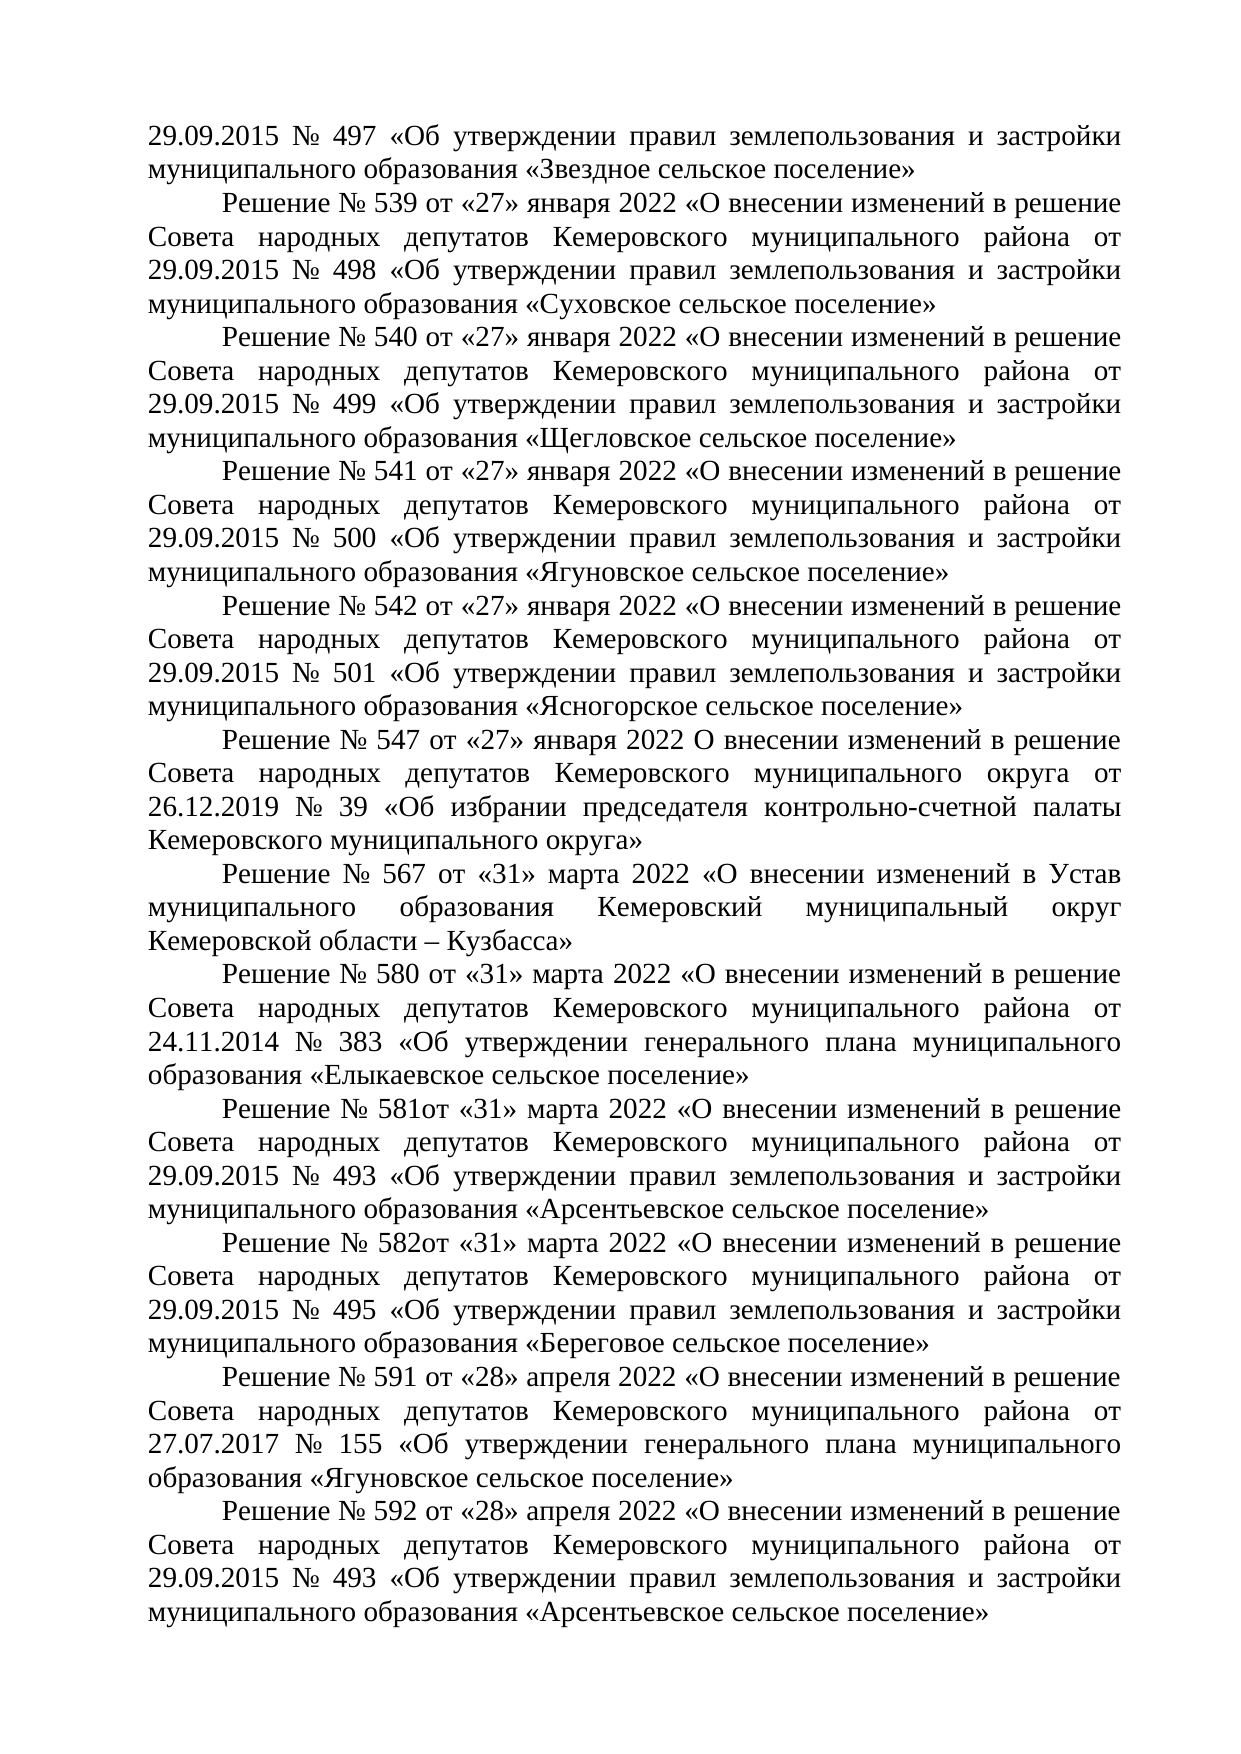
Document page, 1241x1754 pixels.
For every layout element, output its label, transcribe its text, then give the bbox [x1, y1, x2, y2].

text Решение № 541 от «27» января 2022 «О внесении изменений в решение Совета народных депутатов Кемеровского муниципального района от 29.09.2015 № 500 «Об утверждении правил землепользования и застройки муниципального образования «Ягуновское сельское поселение» [148, 453, 1122, 588]
text Решение № 547 от «27» января 2022 О внесении изменений в решение Совета народных депутатов Кемеровского муниципального округа от 26.12.2019 № 39 «Об избрании председателя контрольно-счетной палаты Кемеровского муниципального округа» [148, 722, 1122, 856]
text Решение № 592 от «28» апреля 2022 «О внесении изменений в решение Совета народных депутатов Кемеровского муниципального района от 29.09.2015 № 493 «Об утверждении правил землепользования и застройки муниципального образования «Арсентьевское сельское поселение» [148, 1493, 1122, 1627]
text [148, 118, 1122, 185]
text Решение № 539 от «27» января 2022 «О внесении изменений в решение Совета народных депутатов Кемеровского муниципального района от 29.09.2015 № 498 «Об утверждении правил землепользования и застройки муниципального образования «Суховское сельское поселение» [148, 185, 1122, 319]
text Решение № 582от «31» марта 2022 «О внесении изменений в решение Совета народных депутатов Кемеровского муниципального района от 29.09.2015 № 495 «Об утверждении правил землепользования и застройки муниципального образования «Береговое сельское поселение» [148, 1225, 1122, 1359]
text Решение № 581от «31» марта 2022 «О внесении изменений в решение Совета народных депутатов Кемеровского муниципального района от 29.09.2015 № 493 «Об утверждении правил землепользования и застройки муниципального образования «Арсентьевское сельское поселение» [148, 1091, 1122, 1225]
text Решение № 580 от «31» марта 2022 «О внесении изменений в решение Совета народных депутатов Кемеровского муниципального района от 24.11.2014 № 383 «Об утверждении генерального плана муниципального образования «Елыкаевское сельское поселение» [148, 957, 1122, 1091]
text Решение № 567 от «31» марта 2022 «О внесении изменений в Устав муниципального образования Кемеровский муниципальный округ Кемеровской области – Кузбасса» [148, 856, 1122, 957]
text Решение № 540 от «27» января 2022 «О внесении изменений в решение Совета народных депутатов Кемеровского муниципального района от 29.09.2015 № 499 «Об утверждении правил землепользования и застройки муниципального образования «Щегловское сельское поселение» [148, 319, 1122, 453]
text Решение № 591 от «28» апреля 2022 «О внесении изменений в решение Совета народных депутатов Кемеровского муниципального района от 27.07.2017 № 155 «Об утверждении генерального плана муниципального образования «Ягуновское сельское поселение» [148, 1359, 1122, 1493]
text Решение № 542 от «27» января 2022 «О внесении изменений в решение Совета народных депутатов Кемеровского муниципального района от 29.09.2015 № 501 «Об утверждении правил землепользования и застройки муниципального образования «Ясногорское сельское поселение» [148, 588, 1122, 722]
